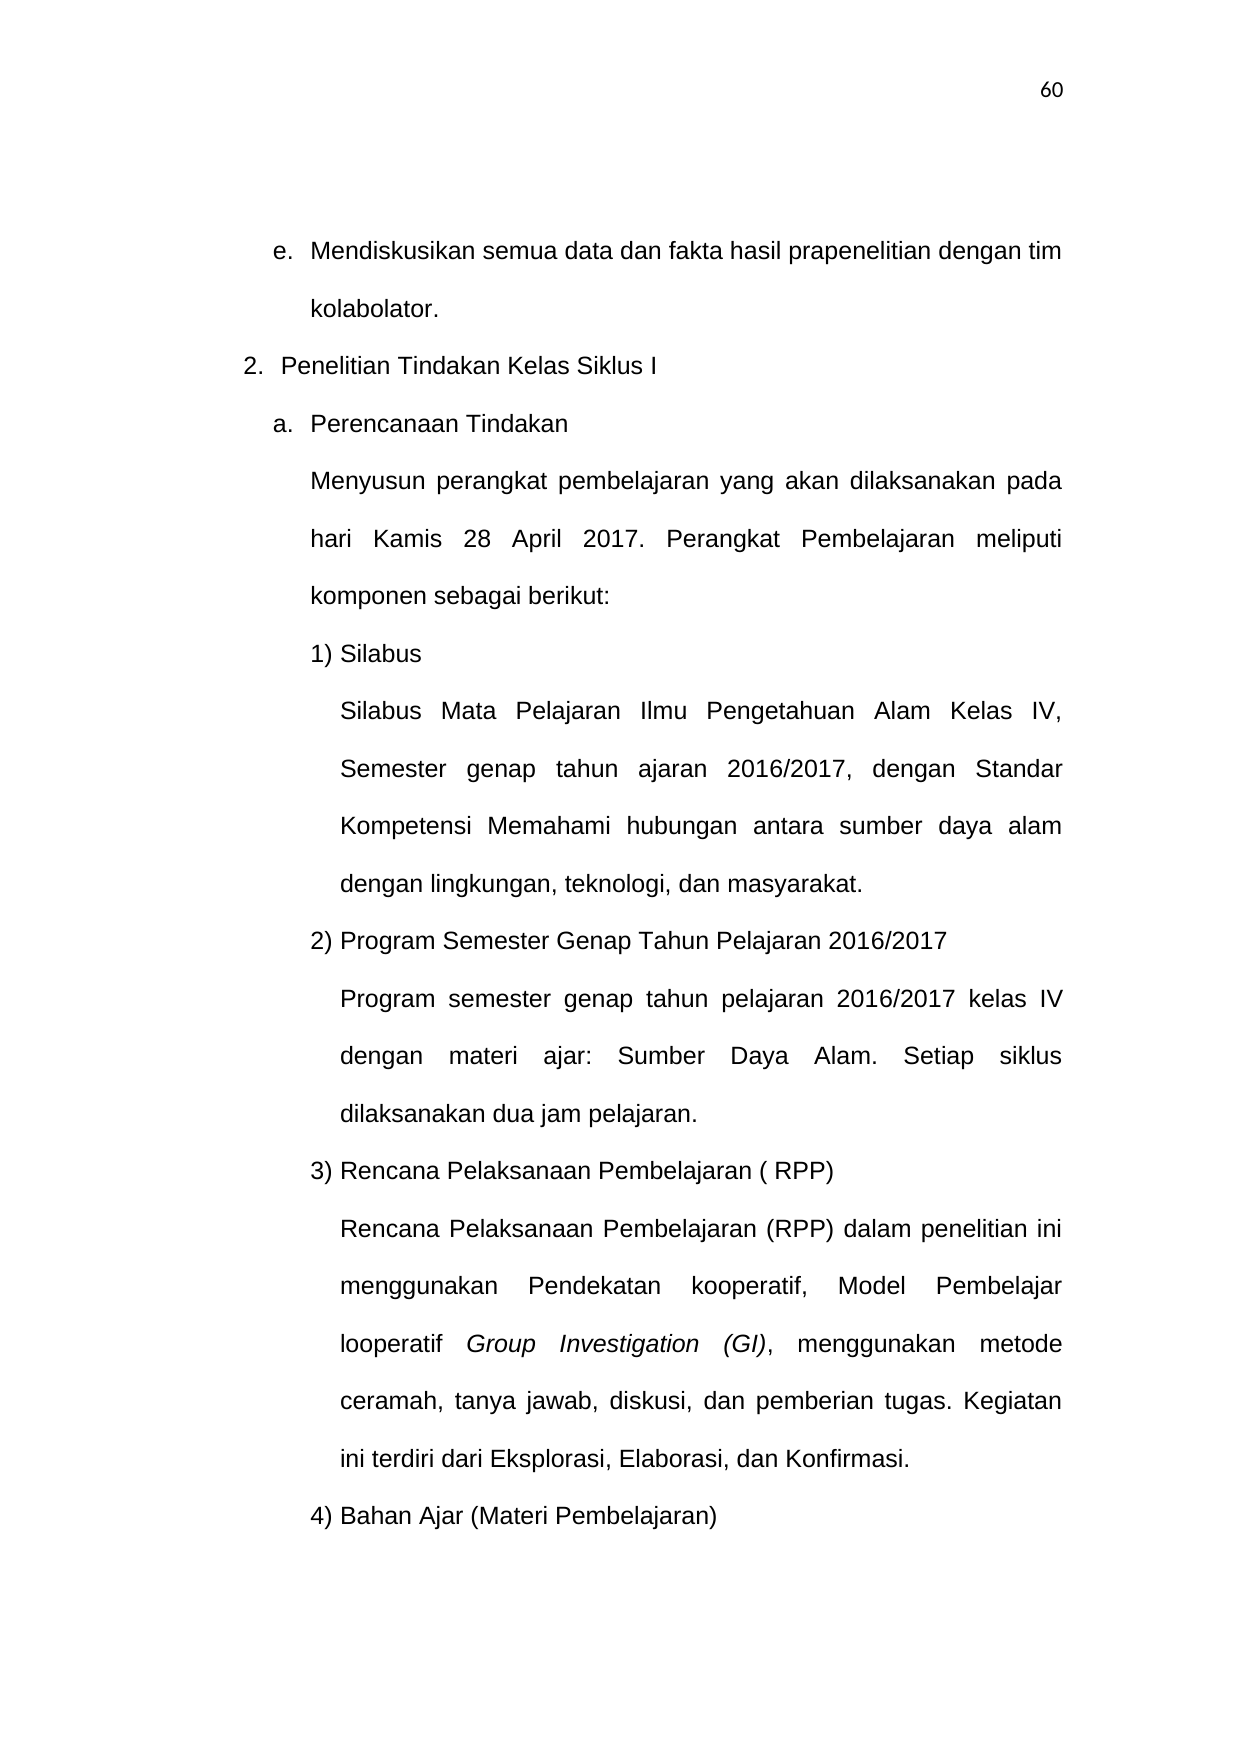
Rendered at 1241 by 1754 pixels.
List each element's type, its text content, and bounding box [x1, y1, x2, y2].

list Rencana Pelaksanaan Pembelajaran ( RPP) [310, 1156, 1063, 1185]
list Mendiskusikan semua data dan fakta hasil prapenelitian dengan tim kolabolator. [273, 236, 1063, 322]
list Silabus [310, 639, 1063, 667]
list Menyusun perangkat pembelajaran yang akan dilaksanakan pada hari Kamis 28 April 2017. Perangkat Pembelajaran meliputi komponen sebagai berikut: [310, 466, 1063, 610]
list Program semester genap tahun pelajaran 2016/2017 kelas IV dengan materi ajar: Sumber Daya Alam. Setiap siklus dilaksanakan dua jam pelajaran. [340, 984, 1063, 1127]
list Rencana Pelaksanaan Pembelajaran (RPP) dalam penelitian ini menggunakan Pendekatan kooperatif, Model Pembelajar looperatif Group Investigation (GI), menggunakan metode ceramah, tanya jawab, diskusi, dan pemberian tugas. Kegiatan ini terdiri dari Eksplorasi, Elaborasi, dan Konfirmasi. [340, 1214, 1063, 1472]
list Silabus Mata Pelajaran Ilmu Pengetahuan Alam Kelas IV, Semester genap tahun ajaran 2016/2017, dengan Standar Kompetensi Memahami hubungan antara sumber daya alam dengan lingkungan, teknologi, dan masyarakat. [340, 696, 1063, 897]
list Program Semester Genap Tahun Pelajaran 2016/2017 [310, 926, 1063, 955]
list Bahan Ajar (Materi Pembelajaran) [310, 1501, 1063, 1530]
list Penelitian Tindakan Kelas Siklus I [243, 351, 1063, 380]
list Perencanaan Tindakan [273, 409, 1063, 437]
